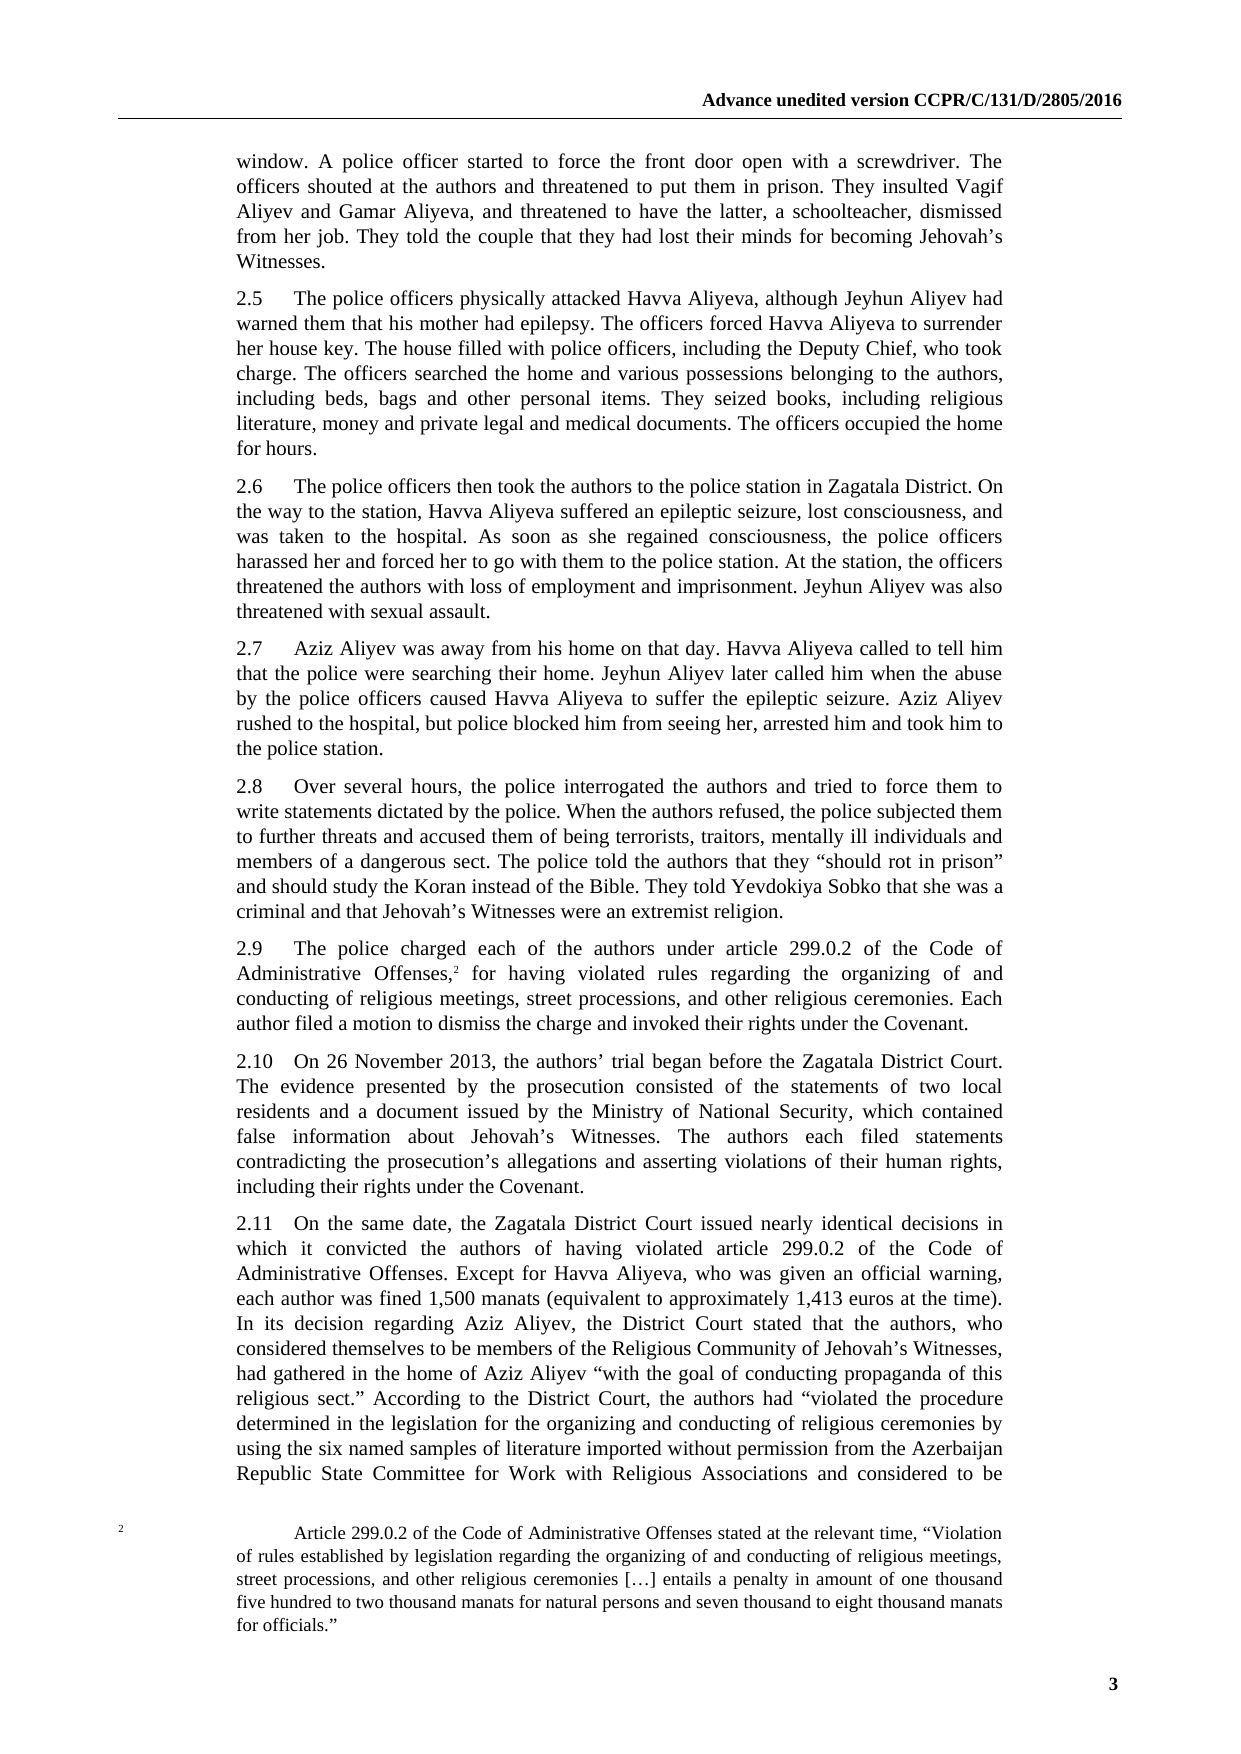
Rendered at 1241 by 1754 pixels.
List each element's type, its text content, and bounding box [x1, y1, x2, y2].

text 2.5 The police officers physically attacked Havva Aliyeva, although Jeyhun Aliyev had warned them that his mother had epilepsy. The officers forced Havva Aliyeva to surrender her house key. The house filled with police officers, including the Deputy Chief, who took charge. The officers searched the home and various possessions belonging to the authors, including beds, bags and other personal items. They seized books, including religious literature, money and private legal and medical documents. The officers occupied the home for hours. [236, 285, 1004, 460]
text 2.8 Over several hours, the police interrogated the authors and tried to force them to write statements dictated by the police. When the authors refused, the police subjected them to further threats and accused them of being terrorists, traitors, mentally ill individuals and members of a dangerous sect. The police told the authors that they “should rot in prison” and should study the Koran instead of the Bible. They told Yevdokiya Sobko that she was a criminal and that Jehovah’s Witnesses were an extremist religion. [236, 773, 1004, 923]
text 2.7 Aziz Aliyev was away from his home on that day. Havva Aliyeva called to tell him that the police were searching their home. Jeyhun Aliyev later called him when the abuse by the police officers caused Havva Aliyeva to suffer the epileptic seizure. Aziz Aliyev rushed to the hospital, but police blocked him from seeing her, arrested him and took him to the police station. [236, 635, 1004, 760]
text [236, 148, 1004, 273]
text 2.10 On 26 November 2013, the authors’ trial began before the Zagatala District Court. The evidence presented by the prosecution consisted of the statements of two local residents and a document issued by the Ministry of National Security, which contained false information about Jehovah’s Witnesses. The authors each filed statements contradicting the prosecution’s allegations and asserting violations of their human rights, including their rights under the Covenant. [236, 1048, 1004, 1198]
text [236, 1210, 1004, 1485]
text 2.6 The police officers then took the authors to the police station in Zagatala District. On the way to the station, Havva Aliyeva suffered an epileptic seizure, lost consciousness, and was taken to the hospital. As soon as she regained consciousness, the police officers harassed her and forced her to go with them to the police station. At the station, the officers threatened the authors with loss of employment and imprisonment. Jeyhun Aliyev was also threatened with sexual assault. [236, 473, 1004, 623]
text 2.9 The police charged each of the authors under article 299.0.2 of the Code of Administrative Offenses, for having violated rules regarding the organizing of and conducting of religious meetings, street processions, and other religious ceremonies. Each author filed a motion to dismiss the charge and invoked their rights under the Covenant. [236, 935, 1004, 1035]
